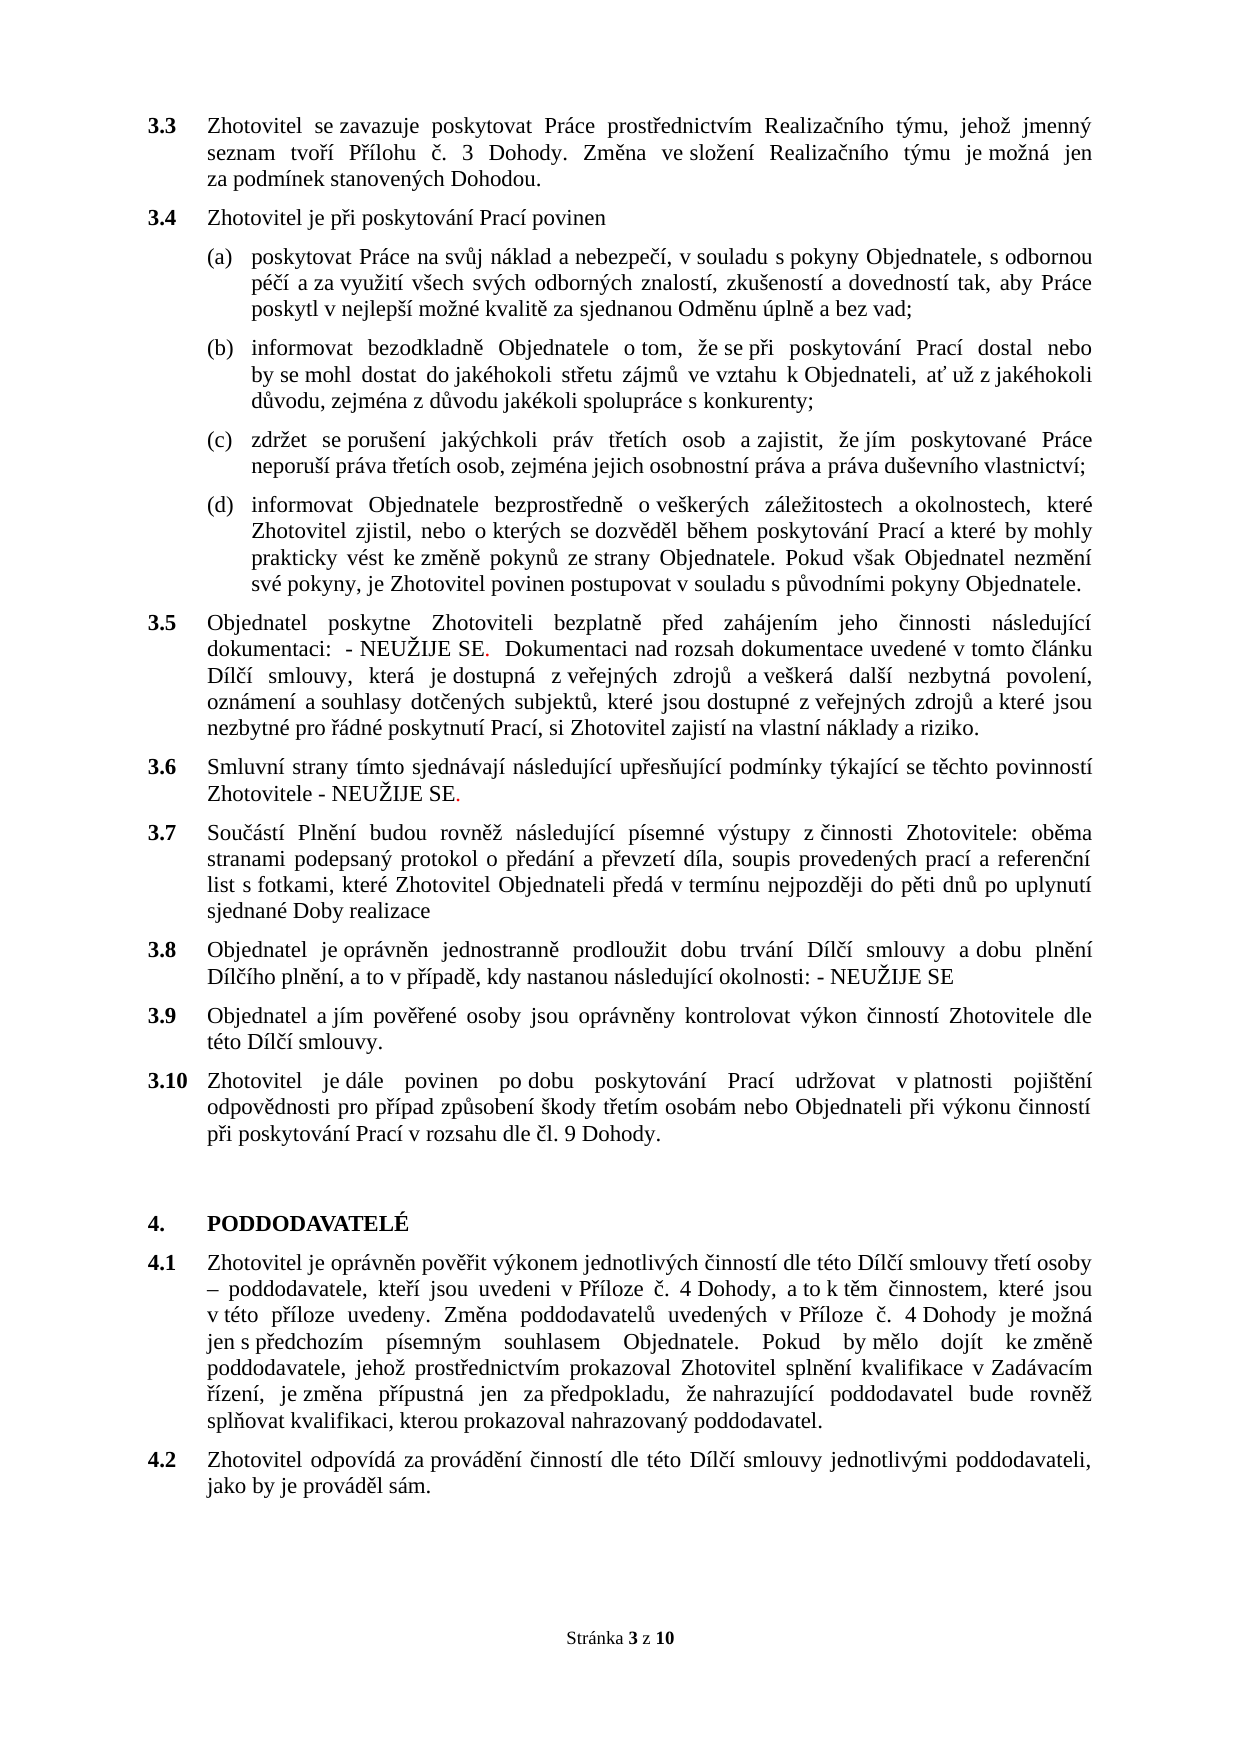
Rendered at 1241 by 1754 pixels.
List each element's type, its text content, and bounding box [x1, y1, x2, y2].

subtitle Poddodavatelé [148, 1210, 1092, 1236]
text Součástí Plnění budou rovněž následující písemné výstupy z činnosti Zhotovitele: oběma stranami podepsaný protokol o předání a převzetí díla, soupis provedených prací a referenční list s fotkami, které Zhotovitel Objednateli předá v termínu nejpozději do pěti dnů po uplynutí sjednané Doby realizace [148, 818, 1092, 924]
text Objednatel poskytne Zhotoviteli bezplatně před zahájením jeho činnosti následující dokumentaci: - NEUŽIJE SE. Dokumentaci nad rozsah dokumentace uvedené v tomto článku Dílčí smlouvy, která je dostupná z veřejných zdrojů a veškerá další nezbytná povolení, oznámení a souhlasy dotčených subjektů, které jsou dostupné z veřejných zdrojů a které jsou nezbytné pro řádné poskytnutí Prací, si Zhotovitel zajistí na vlastní náklady a riziko. [148, 609, 1092, 741]
text Zhotovitel se zavazuje poskytovat Práce prostřednictvím Realizačního týmu, jehož jmenný seznam tvoří Přílohu č. 3 Dohody. Změna ve složení Realizačního týmu je možná jen za podmínek stanovených Dohodou. [148, 112, 1092, 191]
text zdržet se porušení jakýchkoli práv třetích osob a zajistit, že jím poskytované Práce neporuší práva třetích osob, zejména jejich osobnostní práva a práva duševního vlastnictví; [207, 426, 1092, 479]
text Zhotovitel je při poskytování Prací povinen [148, 204, 1092, 230]
text Smluvní strany tímto sjednávají následující upřesňující podmínky týkající se těchto povinností Zhotovitele - NEUŽIJE SE. [148, 753, 1092, 806]
text informovat bezodkladně Objednatele o tom, že se při poskytování Prací dostal nebo by se mohl dostat do jakéhokoli střetu zájmů ve vztahu k Objednateli, ať už z jakéhokoli důvodu, zejména z důvodu jakékoli spolupráce s konkurenty; [207, 334, 1092, 413]
text Zhotovitel odpovídá za provádění činností dle této Dílčí smlouvy jednotlivými poddodavateli, jako by je prováděl sám. [148, 1446, 1092, 1498]
text poskytovat Práce na svůj náklad a nebezpečí, v souladu s pokyny Objednatele, s odbornou péčí a za využití všech svých odborných znalostí, zkušeností a dovedností tak, aby Práce poskytl v nejlepší možné kvalitě za sjednanou Odměnu úplně a bez vad; [207, 243, 1092, 322]
text Zhotovitel je oprávněn pověřit výkonem jednotlivých činností dle této Dílčí smlouvy třetí osoby – poddodavatele, kteří jsou uvedeni v Příloze č. 4 Dohody, a to k těm činnostem, které jsou v této příloze uvedeny. Změna poddodavatelů uvedených v Příloze č. 4 Dohody je možná jen s předchozím písemným souhlasem Objednatele. Pokud by mělo dojít ke změně poddodavatele, jehož prostřednictvím prokazoval Zhotovitel splnění kvalifikace v Zadávacím řízení, je změna přípustná jen za předpokladu, že nahrazující poddodavatel bude rovněž splňovat kvalifikaci, kterou prokazoval nahrazovaný poddodavatel. [148, 1249, 1092, 1433]
text informovat Objednatele bezprostředně o veškerých záležitostech a okolnostech, které Zhotovitel zjistil, nebo o kterých se dozvěděl během poskytování Prací a které by mohly prakticky vést ke změně pokynů ze strany Objednatele. Pokud však Objednatel nezmění své pokyny, je Zhotovitel povinen postupovat v souladu s původními pokyny Objednatele. [207, 491, 1092, 597]
text Zhotovitel je dále povinen po dobu poskytování Prací udržovat v platnosti pojištění odpovědnosti pro případ způsobení škody třetím osobám nebo Objednateli při výkonu činností při poskytování Prací v rozsahu dle čl. 9 Dohody. [148, 1067, 1092, 1146]
text Objednatel je oprávněn jednostranně prodloužit dobu trvání Dílčí smlouvy a dobu plnění Dílčího plnění, a to v případě, kdy nastanou následující okolnosti: - NEUŽIJE SE [148, 936, 1092, 989]
text Objednatel a jím pověřené osoby jsou oprávněny kontrolovat výkon činností Zhotovitele dle této Dílčí smlouvy. [148, 1002, 1092, 1054]
